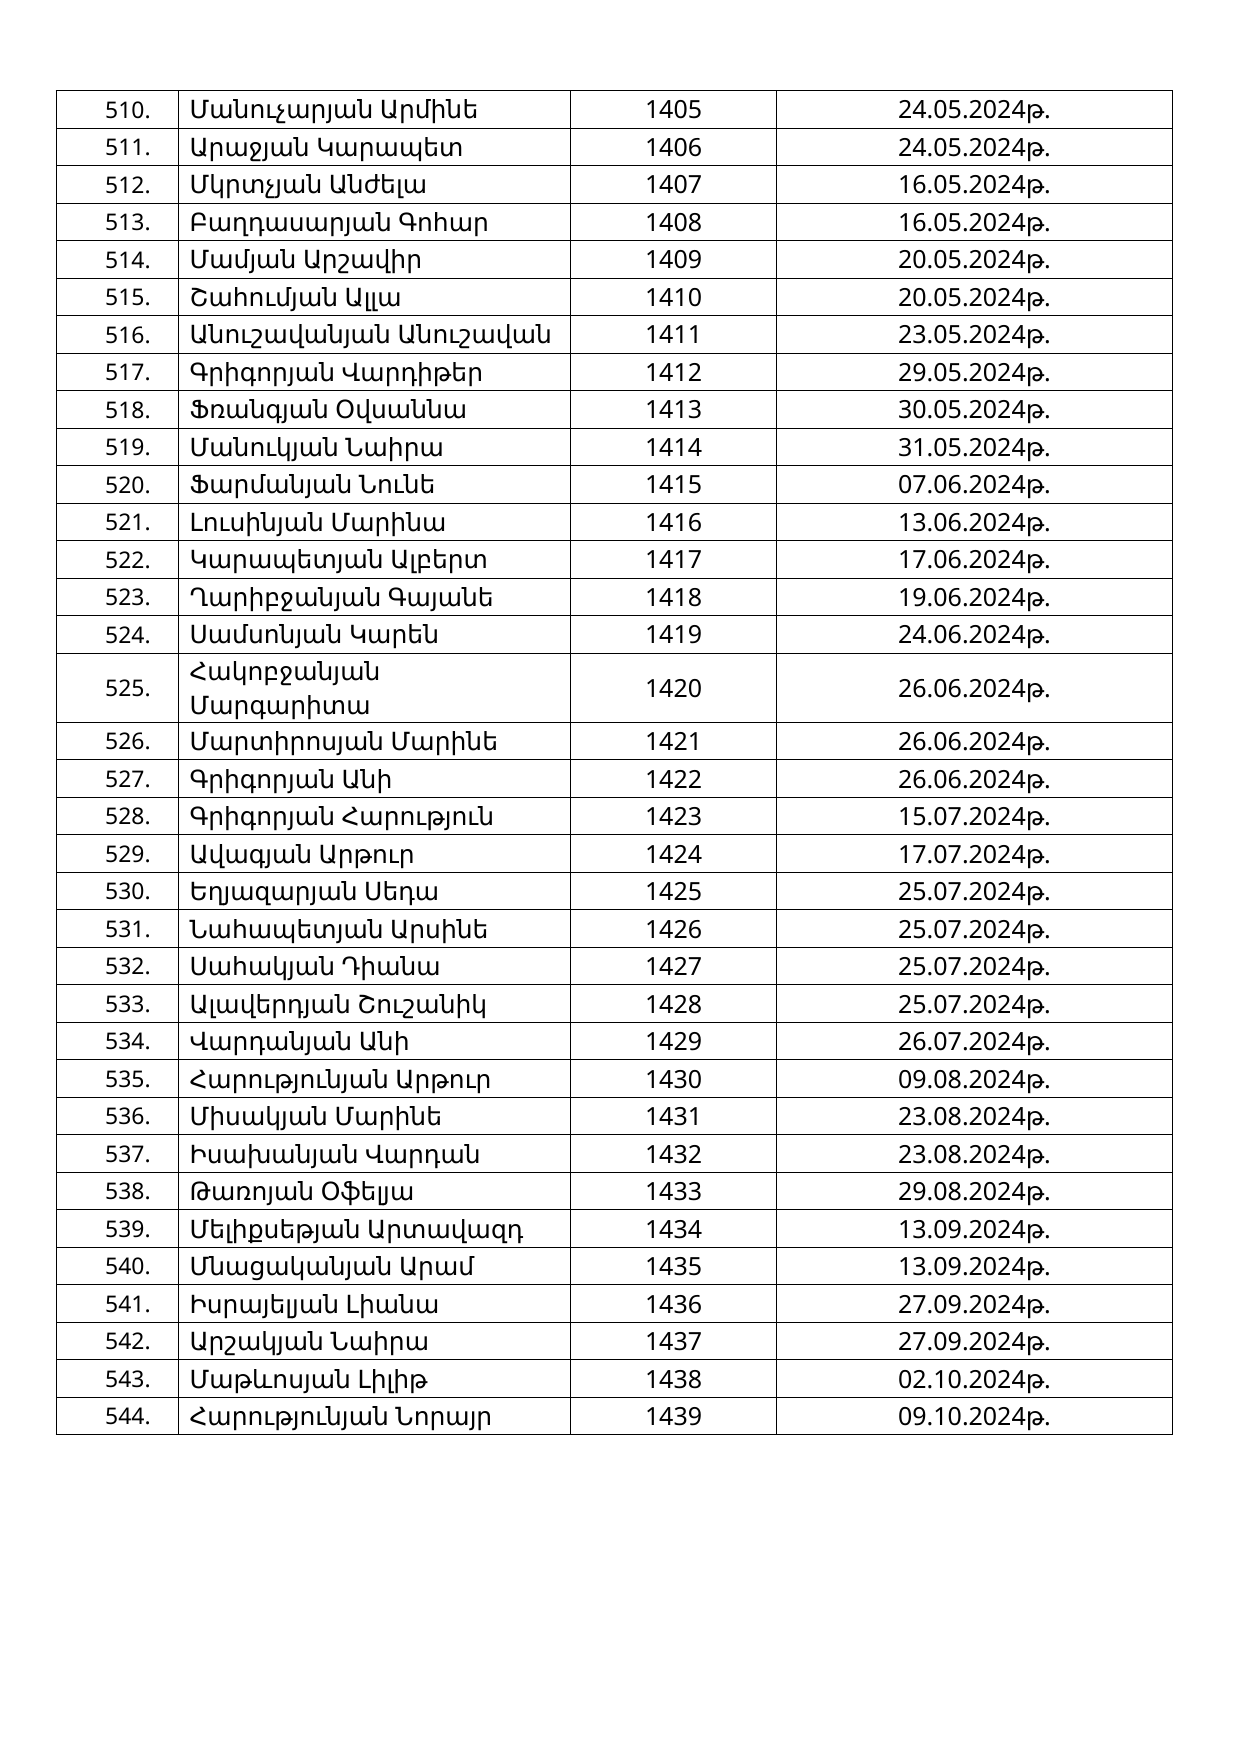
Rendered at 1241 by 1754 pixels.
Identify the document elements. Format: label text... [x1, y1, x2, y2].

table_cell [57, 91, 178, 127]
table_cell 1406 [571, 129, 776, 165]
table_cell 1412 [571, 354, 776, 390]
table_cell 31.05.2024թ. [777, 429, 1172, 465]
table_cell Ֆարմանյան Նունե [179, 466, 570, 502]
table_cell Եղյազարյան Սեդա [179, 873, 570, 909]
table_cell 1426 [571, 910, 776, 947]
table_cell 1430 [571, 1060, 776, 1097]
table_cell 16.05.2024թ. [777, 204, 1172, 240]
table_cell 25.07.2024թ. [777, 985, 1172, 1022]
table_cell 20.05.2024թ. [777, 279, 1172, 315]
table_cell Գրիգորյան Անի [179, 760, 570, 797]
table_cell 1419 [571, 616, 776, 652]
table_cell 1422 [571, 760, 776, 797]
table_cell 1437 [571, 1323, 776, 1359]
table_cell Մաթևոսյան Լիլիթ [179, 1360, 570, 1397]
table_cell Նահապետյան Արսինե [179, 910, 570, 947]
table_cell [57, 910, 178, 947]
table_cell Մանուկյան Նաիրա [179, 429, 570, 465]
table_cell 1423 [571, 798, 776, 834]
table_cell 26.06.2024թ. [777, 760, 1172, 797]
table_cell 29.05.2024թ. [777, 354, 1172, 390]
table_cell 1439 [571, 1398, 776, 1434]
table_cell 1421 [571, 723, 776, 759]
table_cell [57, 1060, 178, 1097]
table_cell Հարությունյան Նորայր [179, 1398, 570, 1434]
table_cell 07.06.2024թ. [777, 466, 1172, 502]
table_cell 1418 [571, 579, 776, 615]
table_cell 1413 [571, 391, 776, 427]
table_cell 1435 [571, 1248, 776, 1284]
table_cell 23.08.2024թ. [777, 1098, 1172, 1134]
table_cell [57, 985, 178, 1022]
table_cell Հարությունյան Արթուր [179, 1060, 570, 1097]
table_cell 1429 [571, 1023, 776, 1059]
table_cell 1405 [571, 91, 776, 127]
table_cell 25.07.2024թ. [777, 910, 1172, 947]
table_cell Իսրայելյան Լիանա [179, 1285, 570, 1322]
table_cell Թառոյան Օֆելյա [179, 1173, 570, 1209]
table_cell Արաջյան Կարապետ [179, 129, 570, 165]
table_cell Հակոբջանյան Մարգարիտա [179, 654, 570, 722]
table_cell [57, 354, 178, 390]
table_cell [57, 1248, 178, 1284]
table_cell 1427 [571, 948, 776, 984]
table_cell 1416 [571, 504, 776, 540]
table_cell 24.06.2024թ. [777, 616, 1172, 652]
table_cell 1411 [571, 316, 776, 352]
table_cell 27.09.2024թ. [777, 1285, 1172, 1322]
table_cell Լուսինյան Մարինա [179, 504, 570, 540]
table_cell 26.07.2024թ. [777, 1023, 1172, 1059]
table_cell [57, 541, 178, 577]
table_cell [57, 1098, 178, 1134]
table_cell [57, 241, 178, 277]
table_cell 30.05.2024թ. [777, 391, 1172, 427]
table_cell [57, 835, 178, 872]
table_cell Գրիգորյան Հարություն [179, 798, 570, 834]
table_cell 15.07.2024թ. [777, 798, 1172, 834]
table_cell 1428 [571, 985, 776, 1022]
table_cell 29.08.2024թ. [777, 1173, 1172, 1209]
table_cell 20.05.2024թ. [777, 241, 1172, 277]
table_cell 13.09.2024թ. [777, 1210, 1172, 1247]
table_cell 09.08.2024թ. [777, 1060, 1172, 1097]
table_cell 24.05.2024թ. [777, 129, 1172, 165]
table_cell 17.07.2024թ. [777, 835, 1172, 872]
table_cell [57, 166, 178, 202]
table_cell Ֆռանգյան Օվսաննա [179, 391, 570, 427]
table_cell 1417 [571, 541, 776, 577]
table_cell [57, 616, 178, 652]
table_cell 1431 [571, 1098, 776, 1134]
table_cell [57, 504, 178, 540]
table_cell 1407 [571, 166, 776, 202]
table_cell 1410 [571, 279, 776, 315]
table_cell Մամյան Արշավիր [179, 241, 570, 277]
table_cell [57, 798, 178, 834]
table_cell Վարդանյան Անի [179, 1023, 570, 1059]
table_cell 27.09.2024թ. [777, 1323, 1172, 1359]
table_cell [57, 579, 178, 615]
table_cell [57, 204, 178, 240]
table_cell Անուշավանյան Անուշավան [179, 316, 570, 352]
table_cell 1434 [571, 1210, 776, 1247]
table_cell Միսակյան Մարինե [179, 1098, 570, 1134]
table_cell Սահակյան Դիանա [179, 948, 570, 984]
table_cell Մելիքսեթյան Արտավազդ [179, 1210, 570, 1247]
table_cell [57, 948, 178, 984]
table_cell 17.06.2024թ. [777, 541, 1172, 577]
table_cell [57, 429, 178, 465]
table_cell [57, 1285, 178, 1322]
table_cell 24.05.2024թ. [777, 91, 1172, 127]
table_cell Արշակյան Նաիրա [179, 1323, 570, 1359]
table_cell 23.05.2024թ. [777, 316, 1172, 352]
table_cell [57, 129, 178, 165]
table_cell Մկրտչյան Անժելա [179, 166, 570, 202]
table_cell 19.06.2024թ. [777, 579, 1172, 615]
table_cell [57, 279, 178, 315]
table_cell 1432 [571, 1135, 776, 1172]
table_cell 1433 [571, 1173, 776, 1209]
table_cell 1409 [571, 241, 776, 277]
table_cell 1425 [571, 873, 776, 909]
table_cell 1415 [571, 466, 776, 502]
table_cell Բաղդասարյան Գոհար [179, 204, 570, 240]
table_cell 25.07.2024թ. [777, 948, 1172, 984]
table_cell 1420 [571, 654, 776, 722]
table_cell Իսախանյան Վարդան [179, 1135, 570, 1172]
table_cell 13.09.2024թ. [777, 1248, 1172, 1284]
table_cell Մնացականյան Արամ [179, 1248, 570, 1284]
table_cell Մարտիրոսյան Մարինե [179, 723, 570, 759]
table_cell [57, 1023, 178, 1059]
table_cell Մանուչարյան Արմինե [179, 91, 570, 127]
table_cell 25.07.2024թ. [777, 873, 1172, 909]
table_cell Ալավերդյան Շուշանիկ [179, 985, 570, 1022]
table_cell 02.10.2024թ. [777, 1360, 1172, 1397]
table_cell 1438 [571, 1360, 776, 1397]
table_cell 1414 [571, 429, 776, 465]
table_cell Ավագյան Արթուր [179, 835, 570, 872]
table_cell 09.10.2024թ. [777, 1398, 1172, 1434]
table_cell Շահումյան Ալլա [179, 279, 570, 315]
table_cell 1436 [571, 1285, 776, 1322]
table_cell 13.06.2024թ. [777, 504, 1172, 540]
table_cell [57, 391, 178, 427]
table_cell [57, 1360, 178, 1397]
table_cell 1408 [571, 204, 776, 240]
table_cell [57, 873, 178, 909]
table_cell Ղարիբջանյան Գայանե [179, 579, 570, 615]
table_cell [57, 1173, 178, 1209]
table_cell [57, 1210, 178, 1247]
table_cell 23.08.2024թ. [777, 1135, 1172, 1172]
table_cell 26.06.2024թ. [777, 723, 1172, 759]
table_cell [57, 466, 178, 502]
table_cell [57, 1323, 178, 1359]
table_cell 16.05.2024թ. [777, 166, 1172, 202]
table_cell 26.06.2024թ. [777, 654, 1172, 722]
table_cell [57, 723, 178, 759]
table_cell [57, 760, 178, 797]
table_cell Սամսոնյան Կարեն [179, 616, 570, 652]
table_cell [57, 1398, 178, 1434]
table_cell [57, 316, 178, 352]
table_cell 1424 [571, 835, 776, 872]
table_cell [57, 1135, 178, 1172]
table_cell [57, 654, 178, 722]
table_cell Կարապետյան Ալբերտ [179, 541, 570, 577]
table_cell Գրիգորյան Վարդիթեր [179, 354, 570, 390]
